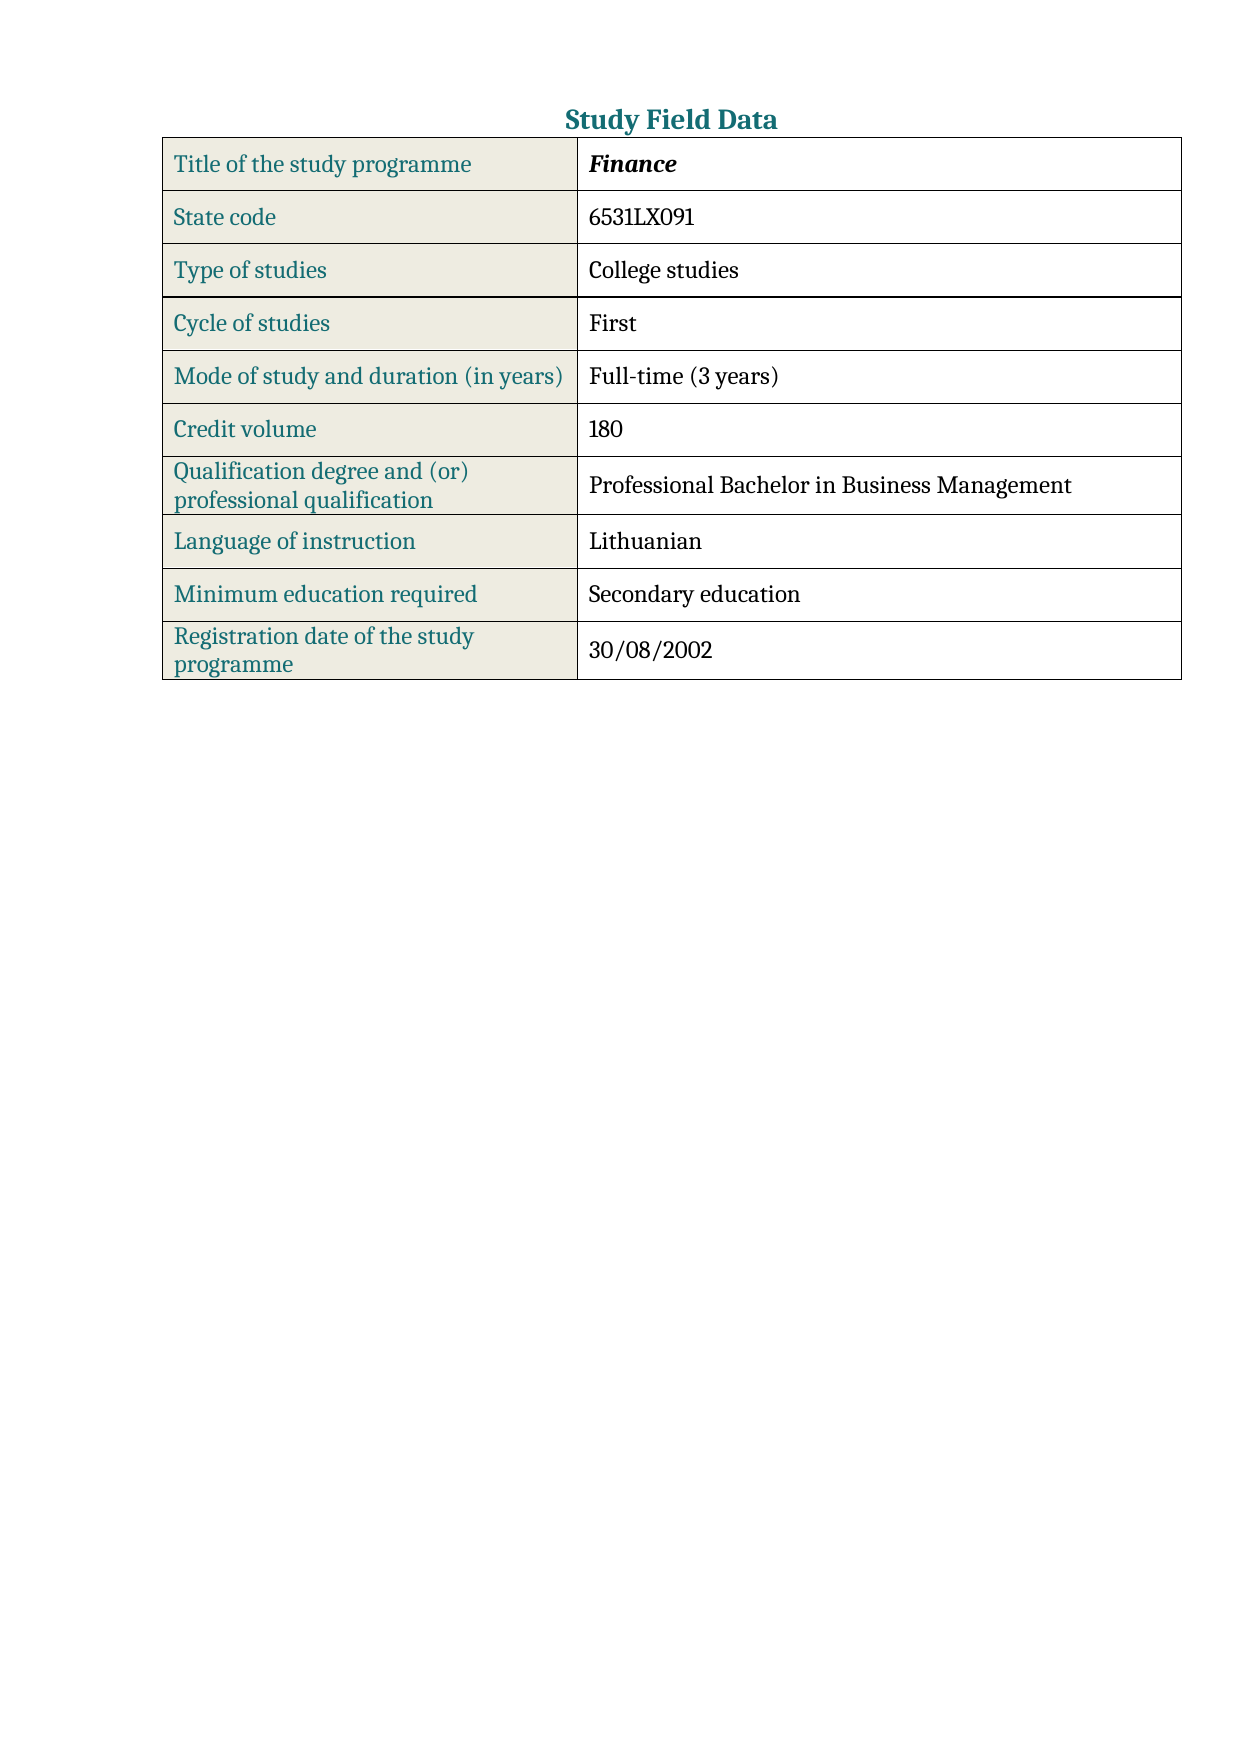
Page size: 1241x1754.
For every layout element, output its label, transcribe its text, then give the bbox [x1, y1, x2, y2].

table_cell Mode of study and duration (in years) [163, 351, 577, 403]
table_cell Registration date of the study programme [163, 622, 577, 679]
text Study Field Data [162, 103, 1181, 137]
table_cell Cycle of studies [163, 298, 577, 349]
table_cell Language of instruction [163, 515, 577, 567]
table_cell Minimum education required [163, 569, 577, 621]
table_cell Credit volume [163, 404, 577, 456]
table_cell Full-time (3 years) [578, 351, 1181, 403]
table_cell Type of studies [163, 244, 577, 296]
table_cell Lithuanian [578, 515, 1181, 567]
table_header Title of the study programme [163, 138, 577, 190]
table_header Finance [578, 138, 1181, 190]
table_cell First [578, 298, 1181, 349]
table_cell Qualification degree and (or) professional qualification [163, 457, 577, 514]
table_cell 180 [578, 404, 1181, 456]
table_cell State code [163, 191, 577, 243]
table_cell Professional Bachelor in Business Management [578, 457, 1181, 514]
table_cell 6531LX091 [578, 191, 1181, 243]
table_cell 30/08/2002 [578, 622, 1181, 679]
table_cell Secondary education [578, 569, 1181, 621]
table_cell College studies [578, 244, 1181, 296]
